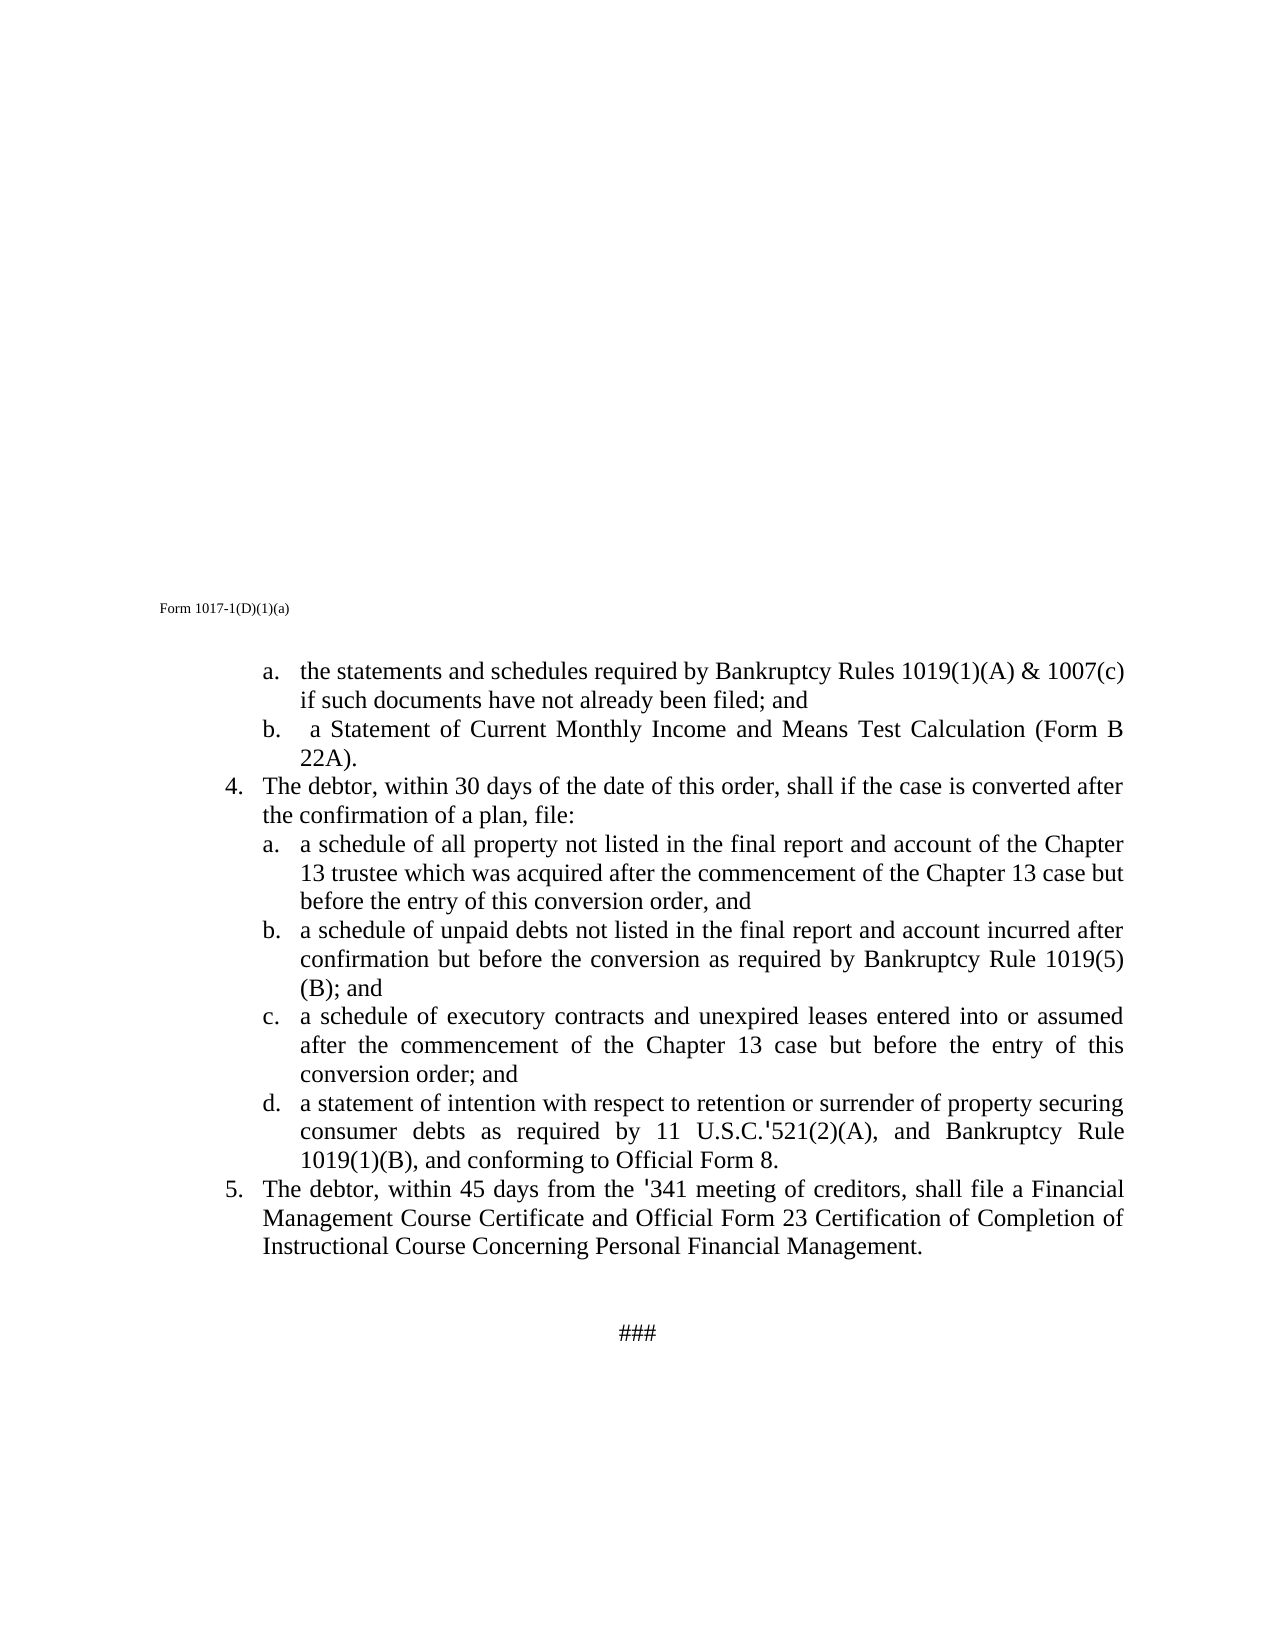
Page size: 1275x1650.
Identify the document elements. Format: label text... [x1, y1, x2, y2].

text c. a schedule of executory contracts and unexpired leases entered into or assumed after the commencement of the Chapter 13 case but before the entry of this conversion order; and [262, 1001, 1125, 1088]
text b. a schedule of unpaid debts not listed in the final report and account incurred after confirmation but before the conversion as required by Bankruptcy Rule 1019(5)(B); and [262, 915, 1125, 1001]
text b. a Statement of Current Monthly Income and Means Test Calculation (Form B 22A). [262, 714, 1125, 771]
text a. a schedule of all property not listed in the final report and account of the Chapter 13 trustee which was acquired after the commencement of the Chapter 13 case but before the entry of this conversion order, and [262, 829, 1125, 915]
text 4. The debtor, within 30 days of the date of this order, shall if the case is converted after the confirmation of a plan, file: [225, 771, 1125, 829]
text 5. The debtor, within 45 days from the 341 meeting of creditors, shall file a Financial Management Course Certificate and Official Form 23 Certification of Completion of Instructional Course Concerning Personal Financial Management. [225, 1174, 1125, 1260]
text ### [150, 1318, 1125, 1346]
text a. the statements and schedules required by Bankruptcy Rules 1019(1)(A) & 1007(c) if such documents have not already been filed; and [262, 656, 1125, 714]
text d. a statement of intention with respect to retention or surrender of property securing consumer debts as required by 11 U.S.C.521(2)(A), and Bankruptcy Rule 1019(1)(B), and conforming to Official Form 8. [262, 1088, 1125, 1174]
